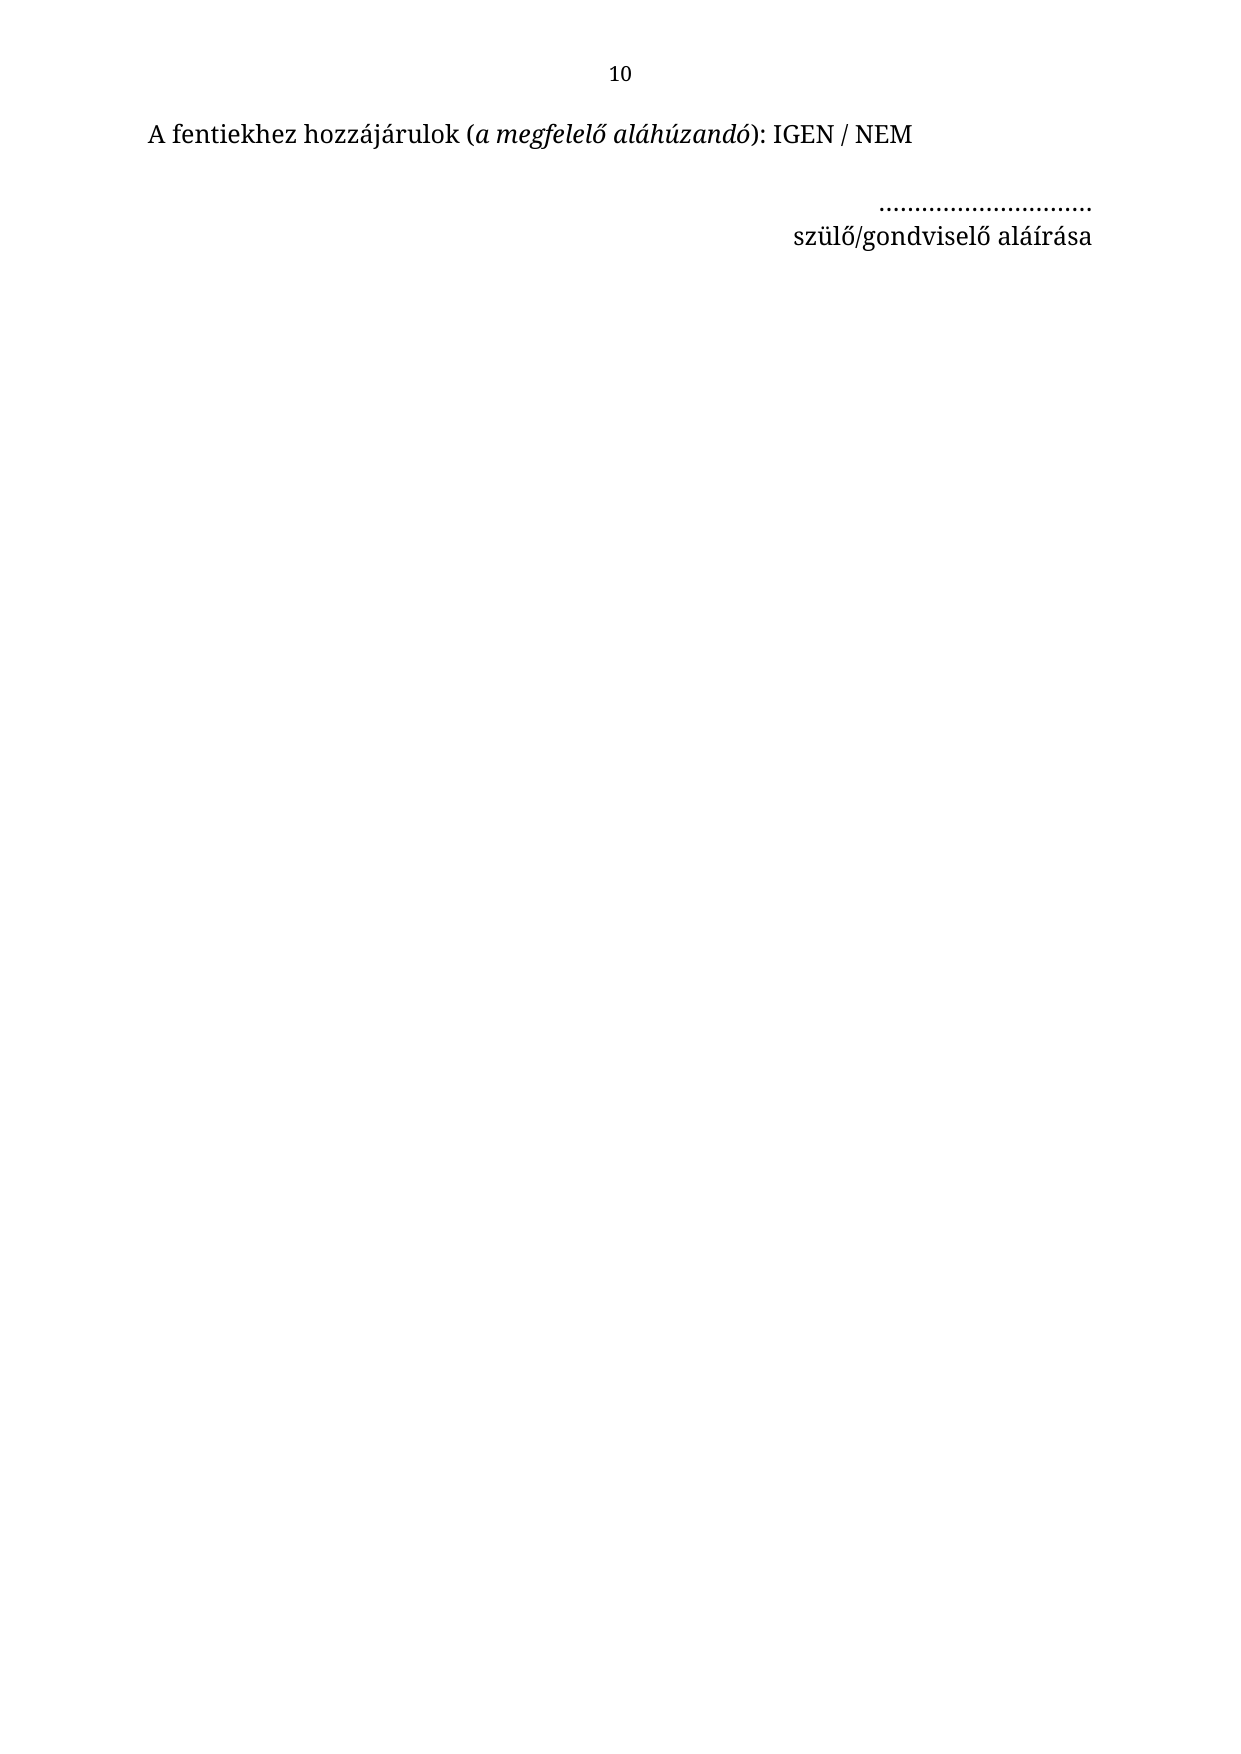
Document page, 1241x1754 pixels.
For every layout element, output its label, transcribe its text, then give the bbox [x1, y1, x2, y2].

text A fentiekhez hozzájárulok (a megfelelő aláhúzandó): IGEN / NEM [148, 116, 1093, 150]
text szülő/gondviselő aláírása [664, 218, 1093, 252]
text ………………………… [664, 184, 1093, 218]
